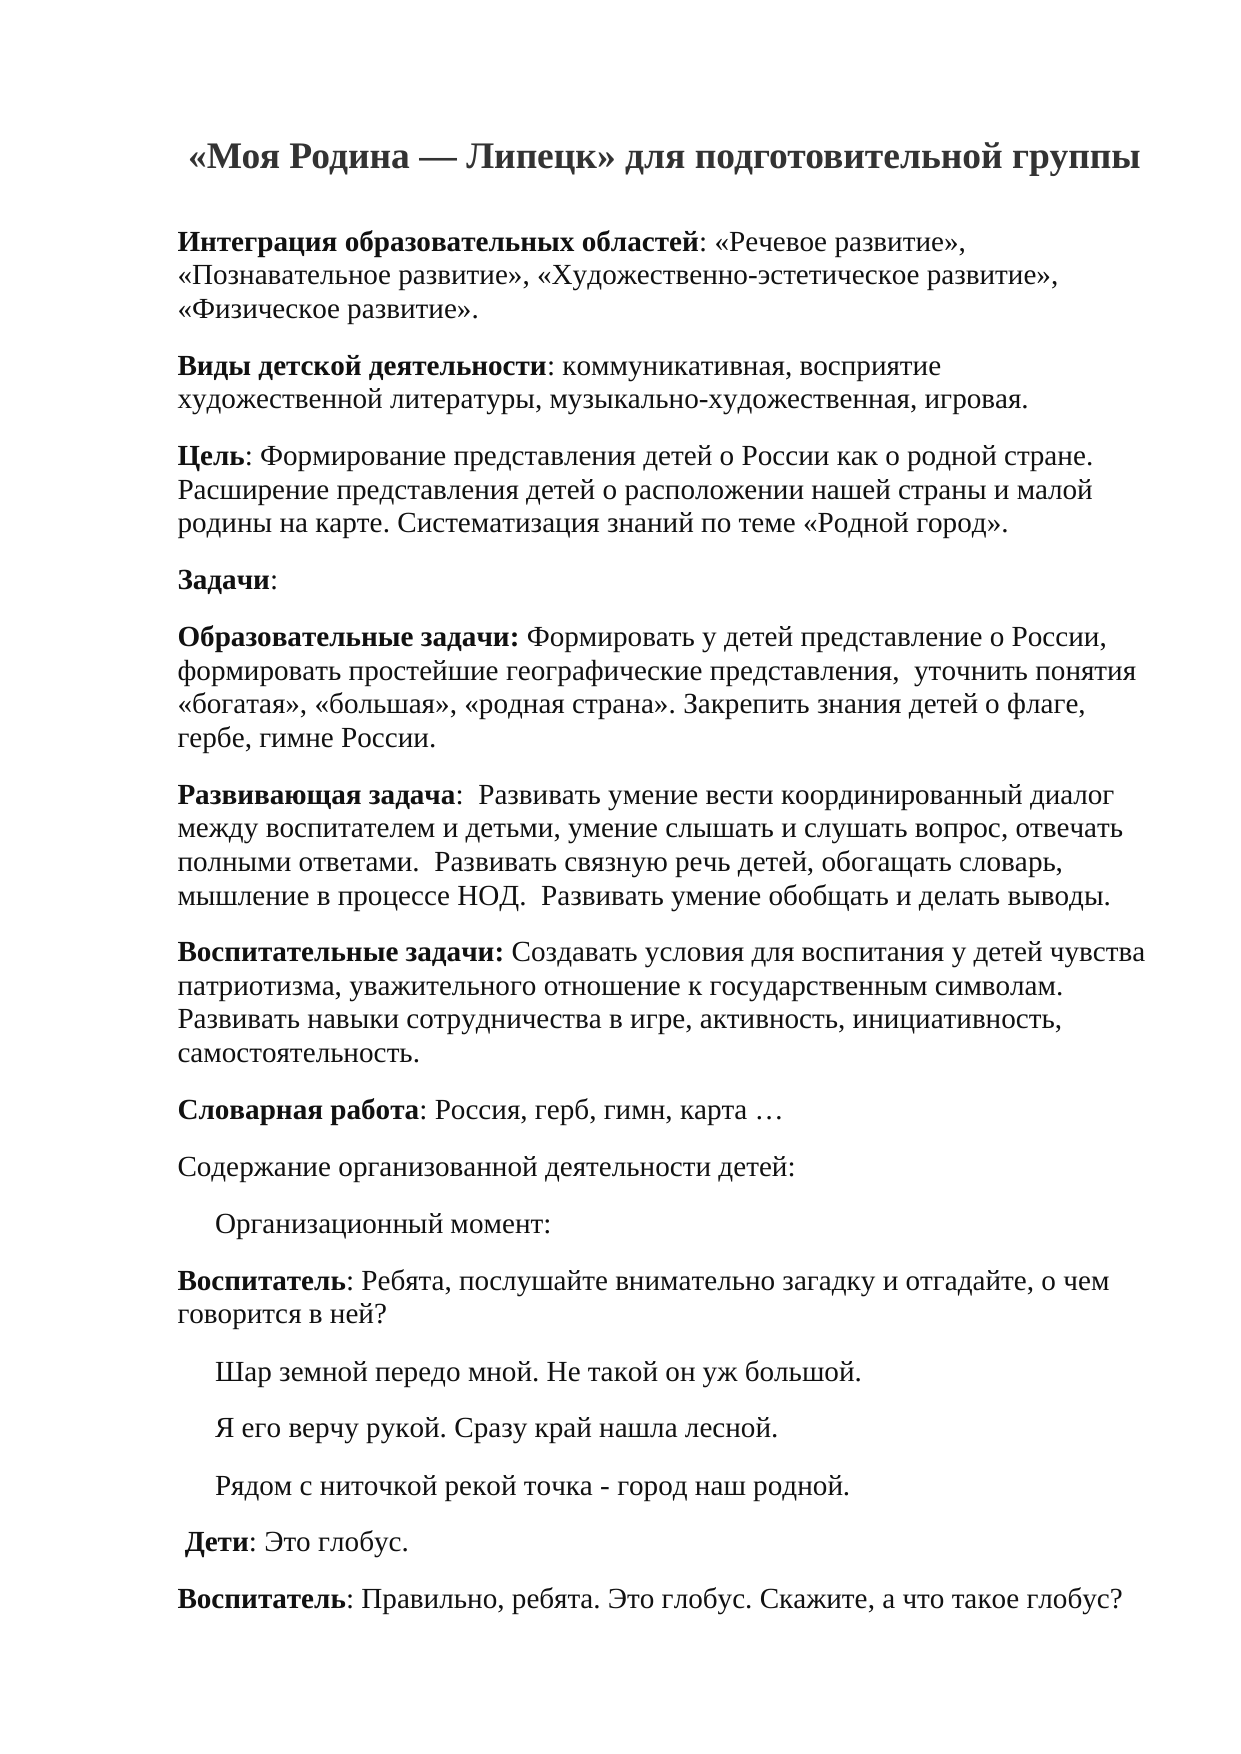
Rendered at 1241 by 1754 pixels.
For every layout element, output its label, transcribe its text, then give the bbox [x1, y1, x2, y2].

text Я его верчу рукой. Сразу край нашла лесной. [177, 1411, 1152, 1444]
text Воспитательные задачи: Создавать условия для воспитания у детей чувства патриотизма, уважительного отношение к государственным символам. Развивать навыки сотрудничества в игре, активность, инициативность, самостоятельность. [177, 934, 1152, 1069]
text «Моя Родина — Липецк» для подготовительной группы [177, 134, 1152, 177]
text Задачи: [177, 562, 1152, 596]
text Шар земной передо мной. Не такой он уж большой. [177, 1354, 1152, 1387]
text Рядом с ниточкой рекой точка - город наш родной. [177, 1468, 1152, 1501]
text Дети: Это глобус. [177, 1524, 1152, 1558]
text Словарная работа: Россия, герб, гимн, карта … [177, 1092, 1152, 1126]
text Воспитатель: Правильно, ребята. Это глобус. Скажите, а что такое глобус? [177, 1582, 1152, 1615]
text Содержание организованной деятельности детей: [177, 1149, 1152, 1183]
text Воспитатель: Ребята, послушайте внимательно загадку и отгадайте, о чем говорится в ней? [177, 1263, 1152, 1330]
text Виды детской деятельности: коммуникативная, восприятие художественной литературы, музыкально-художественная, игровая. [177, 348, 1152, 415]
text Развивающая задача: Развивать умение вести координированный диалог между воспитателем и детьми, умение слышать и слушать вопрос, отвечать полными ответами. Развивать связную речь детей, обогащать словарь, мышление в процессе НОД. Развивать умение обобщать и делать выводы. [177, 777, 1152, 911]
text Организационный момент: [177, 1206, 1152, 1240]
text Образовательные задачи: Формировать у детей представление о России, формировать простейшие географические представления, уточнить понятия «богатая», «большая», «родная страна». Закрепить знания детей о флаге, гербе, гимне России. [177, 619, 1152, 753]
text Интеграция образовательных областей: «Речевое развитие», «Познавательное развитие», «Художественно-эстетическое развитие», «Физическое развитие». [177, 224, 1152, 324]
text Цель: Формирование представления детей о России как о родной стране. Расширение представления детей о расположении нашей страны и малой родины на карте. Систематизация знаний по теме «Родной город». [177, 438, 1152, 539]
